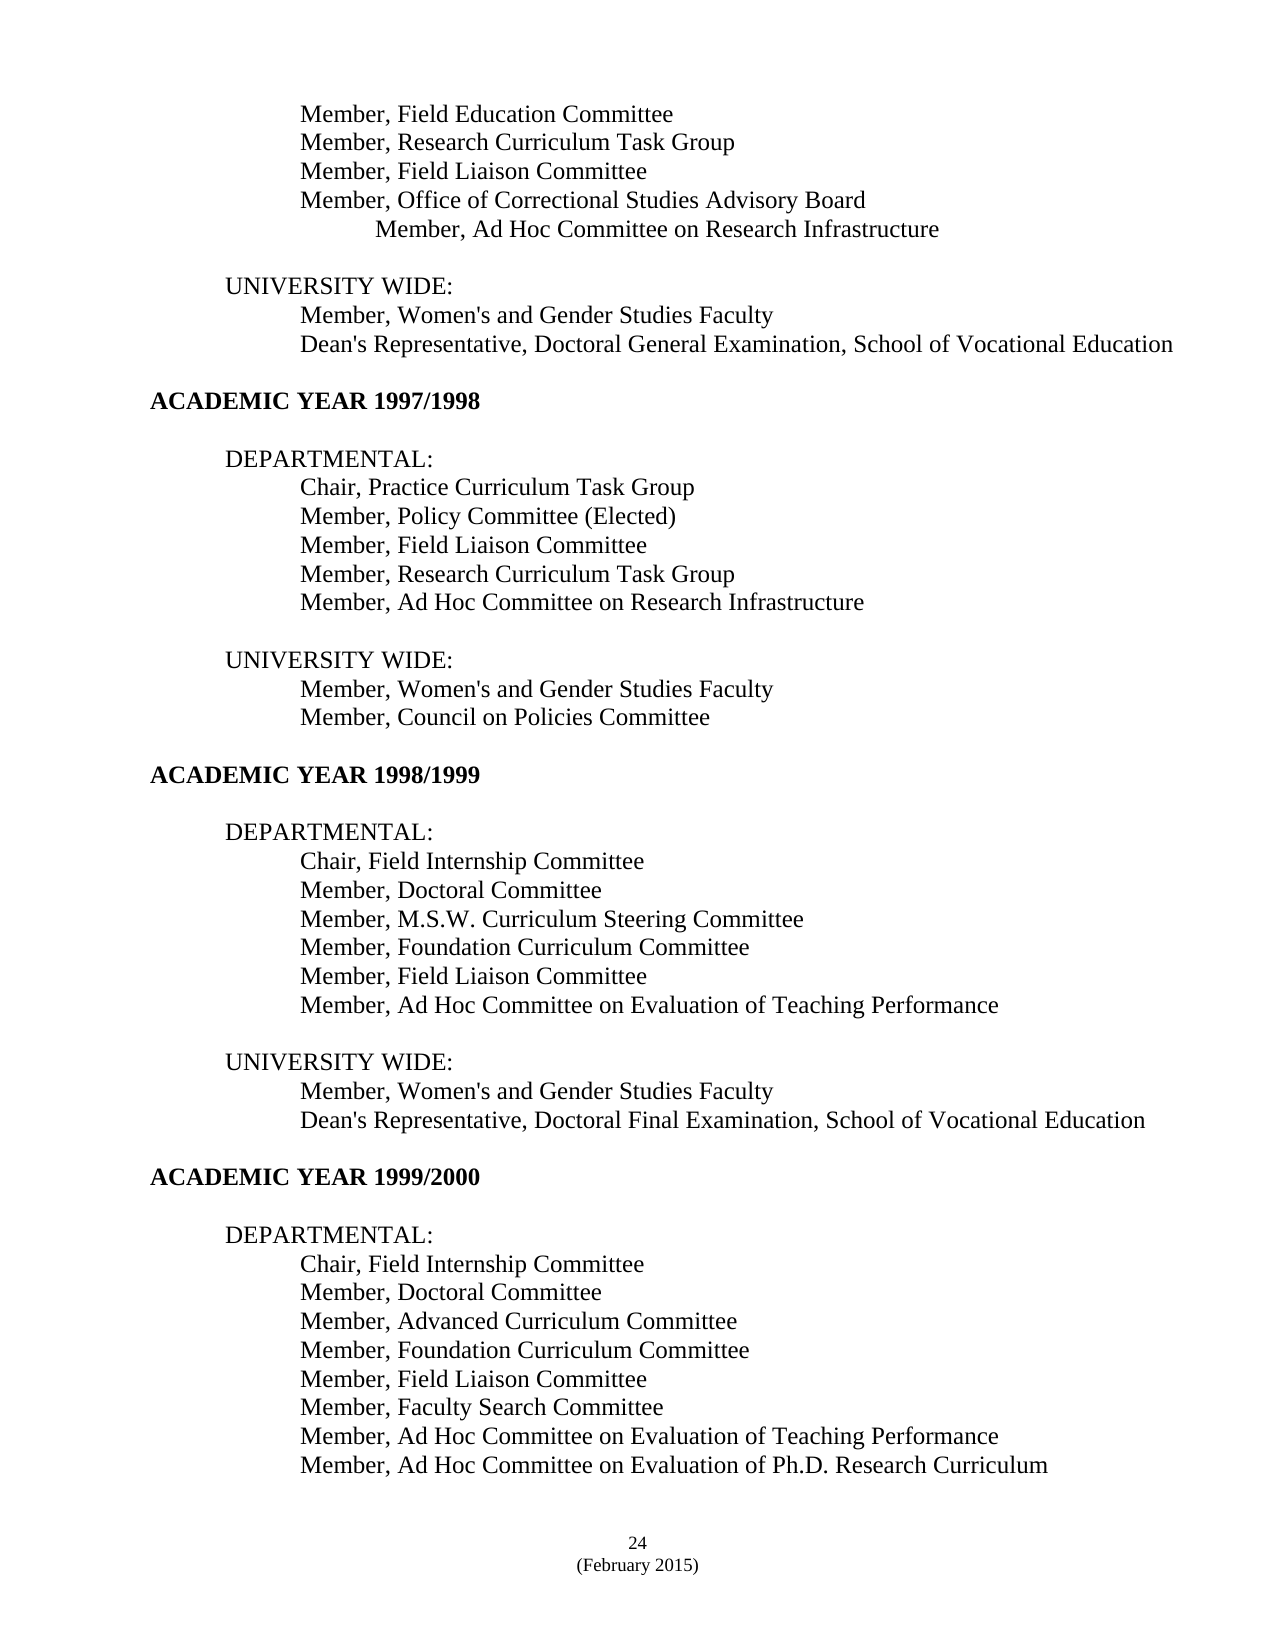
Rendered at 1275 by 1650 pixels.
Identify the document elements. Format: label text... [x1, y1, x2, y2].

text Member, Council on Policies Committee [75, 702, 1200, 731]
text UNIVERSITY WIDE: [75, 1047, 1200, 1076]
text Member, Field Education Committee [75, 99, 1200, 127]
text DEPARTMENTAL: [75, 817, 1200, 846]
text Member, Field Liaison Committee [75, 530, 1200, 559]
text DEPARTMENTAL: [75, 444, 1200, 472]
text Member, Foundation Curriculum Committee [75, 932, 1200, 961]
text Chair, Practice Curriculum Task Group [75, 472, 1200, 501]
text ACADEMIC YEAR 1997/1998 [75, 386, 1200, 415]
text Member, Ad Hoc Committee on Evaluation of Teaching Performance [75, 1421, 1200, 1450]
text Member, Women's and Gender Studies Faculty [75, 1076, 1200, 1105]
text Member, Foundation Curriculum Committee [75, 1335, 1200, 1364]
text Member, Doctoral Committee [75, 875, 1200, 904]
text Member, Ad Hoc Committee on Evaluation of Teaching Performance [75, 990, 1200, 1019]
text Member, Doctoral Committee [75, 1277, 1200, 1306]
text Member, Field Liaison Committee [75, 156, 1200, 185]
text UNIVERSITY WIDE: [75, 645, 1200, 674]
text Chair, Field Internship Committee [75, 846, 1200, 875]
text DEPARTMENTAL: [75, 1220, 1200, 1249]
text Member, Field Liaison Committee [75, 961, 1200, 990]
text Member, Office of Correctional Studies Advisory Board Member, Ad Hoc Committee on Research Infrastructure [225, 185, 1200, 242]
text UNIVERSITY WIDE: [75, 271, 1200, 300]
text Member, Research Curriculum Task Group [75, 127, 1200, 156]
text Member, M.S.W. Curriculum Steering Committee [75, 904, 1200, 932]
text Member, Women's and Gender Studies Faculty [75, 674, 1200, 702]
text Dean's Representative, Doctoral General Examination, School of Vocational Education [75, 329, 1200, 357]
text Member, Ad Hoc Committee on Research Infrastructure [75, 587, 1200, 616]
text ACADEMIC YEAR 1998/1999 [75, 760, 1200, 789]
text Member, Research Curriculum Task Group [75, 559, 1200, 587]
text Member, Faculty Search Committee [75, 1392, 1200, 1421]
text Dean's Representative, Doctoral Final Examination, School of Vocational Education [75, 1105, 1200, 1134]
text Member, Policy Committee (Elected) [75, 501, 1200, 530]
text Chair, Field Internship Committee [75, 1249, 1200, 1277]
text Member, Women's and Gender Studies Faculty [75, 300, 1200, 329]
text Member, Field Liaison Committee [75, 1364, 1200, 1392]
text ACADEMIC YEAR 1999/2000 [75, 1162, 1200, 1191]
text Member, Advanced Curriculum Committee [75, 1306, 1200, 1335]
text Member, Ad Hoc Committee on Evaluation of Ph.D. Research Curriculum [75, 1450, 1200, 1479]
